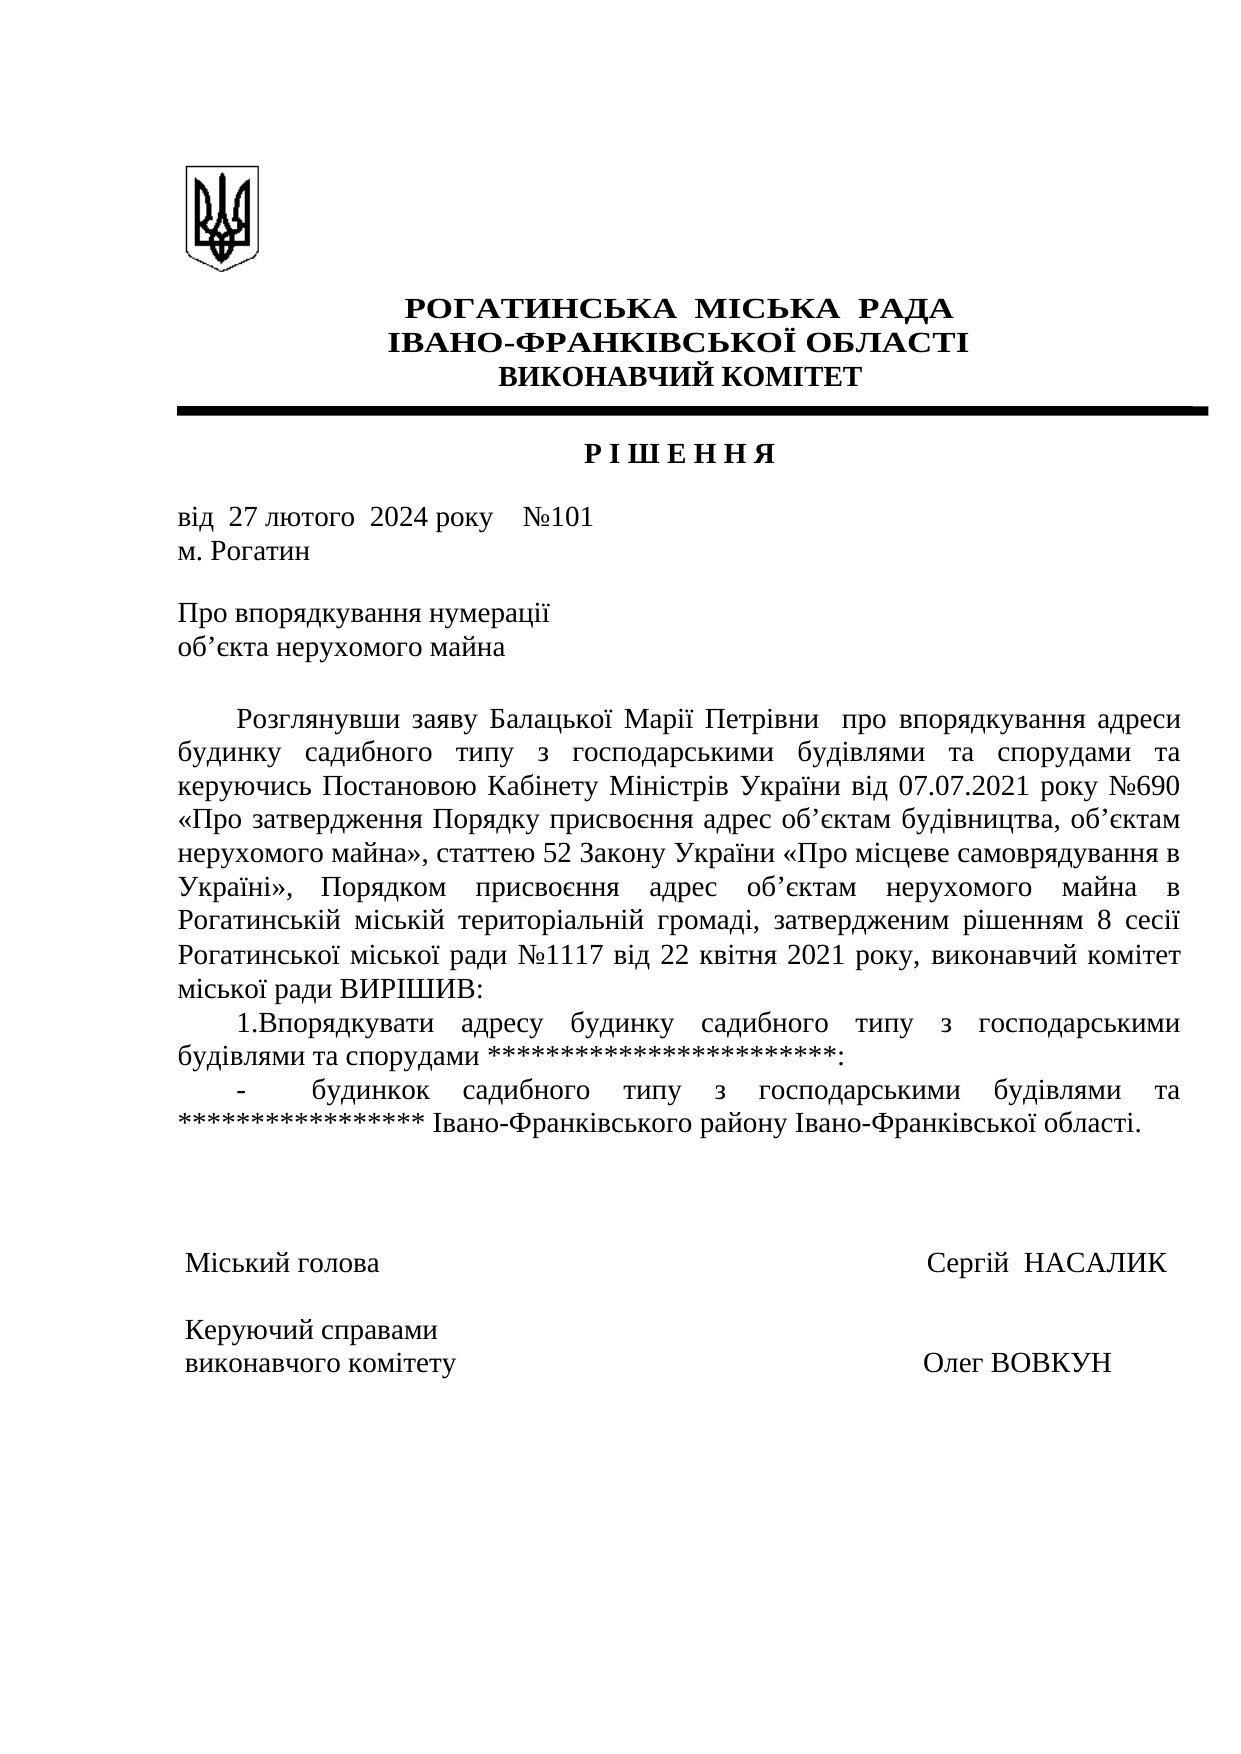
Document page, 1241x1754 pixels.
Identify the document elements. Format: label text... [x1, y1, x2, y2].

text Розглянувши заяву Балацької Марії Петрівни про впорядкування адреси будинку садибного типу з господарськими будівлями та спорудами та керуючись Постановою Кабінету Міністрів України від 07.07.2021 року №690 «Про затвердження Порядку присвоєння адрес об’єктам будівництва, об’єктам нерухомого майна», статтею 52 Закону України «Про місцеве самоврядування в Україні», Порядком присвоєння адрес об’єктам нерухомого майна в Рогатинській міській територіальній громаді, затвердженим рішенням 8 сесії Рогатинської міської ради №1117 від 22 квітня 2021 року, виконавчий комітет міської ради ВИРІШИВ: [177, 701, 1181, 1005]
text об’єкта нерухомого майна [177, 629, 1181, 662]
text - будинкок садибного типу з господарськими будівлями та ***************** Івано-Франківського району Івано-Франківської області. [177, 1072, 1181, 1139]
text виконавчого комітету Олег ВОВКУН [177, 1345, 1181, 1379]
text ВИКОНАВЧИЙ КОМІТЕТ [177, 359, 1181, 392]
subtitle Р І Ш Е Н Н Я [177, 436, 1181, 469]
text Керуючий справами [177, 1312, 1181, 1345]
text м. Рогатин [177, 533, 1237, 567]
text 1.Впорядкувати адресу будинку садибного типу з господарськими будівлями та спорудами ************************: [177, 1005, 1181, 1072]
text Про впорядкування нумерації [177, 595, 1181, 629]
text Міський голова Сергій НАСАЛИК [177, 1245, 1181, 1278]
subtitle РОГАТИНСЬКА МІСЬКА РАДА [177, 292, 1181, 325]
text від 27 лютого 2024 року №101 [177, 499, 1237, 533]
subtitle ІВАНО-ФРАНКІВСЬКОЇ ОБЛАСТІ [177, 325, 1181, 359]
